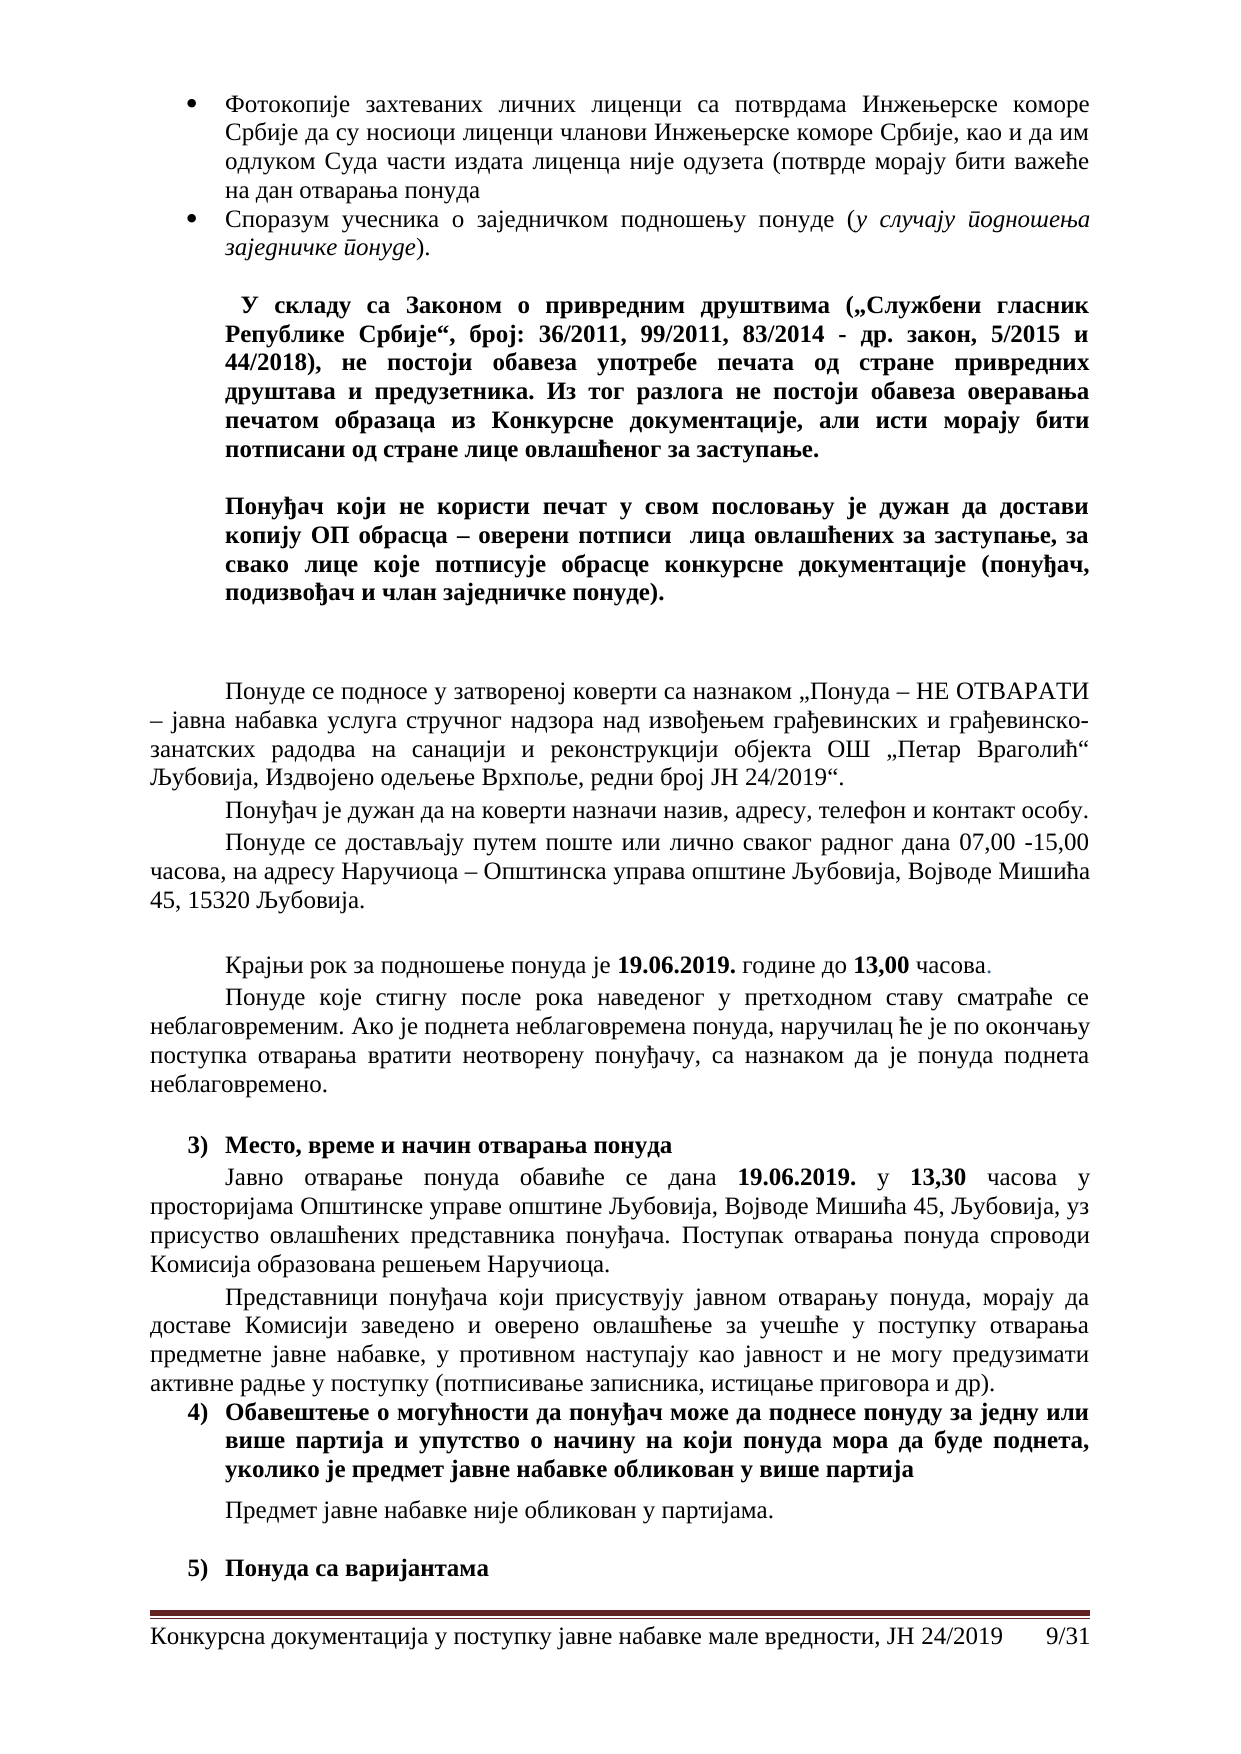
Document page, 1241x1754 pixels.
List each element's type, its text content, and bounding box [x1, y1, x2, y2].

list Место, време и начин отварања понуда [187, 1130, 1090, 1159]
list У складу са Законом о привредним друштвима („Службени гласник Републике Србије“, број: 36/2011, 99/2011, 83/2014 - др. закон, 5/2015 и 44/2018), не постоји обавеза употребе печата од стране привредних друштава и предузетника. Из тог разлога не постоји обавеза оверавања печатом образаца из Конкурсне документације, али исти морају бити потписани од стране лице овлашћеног за заступање. [225, 290, 1090, 462]
list Обавештење о могућности да понуђач може да поднесе понуду за једну или више партија и упутство о начину на који понуда мора да буде поднета, уколико је предмет јавне набавке обликован у више партија [187, 1397, 1090, 1483]
text Понуђач је дужан да на коверти назначи назив, адресу, телефон и контакт особу. [150, 795, 1090, 824]
text Понуде се достављају путем поште или лично сваког радног дана 07,00 -15,00 часова, на адресу Наручиоца – Општинска управа општине Љубовија, Војводе Мишића 45, 15320 Љубовија. [150, 827, 1090, 914]
text Крајњи рок за подношење понуда је 19.06.2019. године до 13,00 часова. [150, 950, 1090, 979]
list Споразум учесника о заједничком подношењу понуде (у случају подношења заједничке понуде). [187, 204, 1090, 261]
list Понуђач који не користи печат у свом пословању је дужан да достави копију ОП обрасца – оверени потписи лица овлашћених за заступање, за свако лице које потписује обрасце конкурсне документације (понуђач, подизвођач и члан заједничке понуде). [225, 491, 1090, 606]
text Понуде које стигну после рока наведеног у претходном ставу сматраће се неблаговременим. Ако је поднета неблаговремена понуда, наручилац ће је по окончању поступка отварања вратити неотворену понуђачу, са назнаком да је понуда поднета неблаговремено. [150, 982, 1090, 1097]
text Представници понуђача који присуствују јавном отварању понуда, морају да доставе Комисији заведено и оверено овлашћење за учешће у поступку отварања предметне јавне набавке, у противном наступају као јавност и не могу предузимати активне радње у поступку (потписивање записника, истицање приговора и др). [150, 1282, 1090, 1397]
text Предмет јавне набавке није обликован у партијама. [150, 1495, 1090, 1524]
list Фотокопије захтеваних личних лиценци са потврдама Инжењерске коморе Србије да су носиоци лиценци чланови Инжењерске коморе Србије, као и да им одлуком Суда части издата лиценца није одузета (потврде морају бити важеће на дан отварања понуда [187, 89, 1090, 204]
list Понуда са варијантама [187, 1553, 1090, 1582]
list Понуде се подносе у затвореној коверти са назнаком „Понуда – НЕ ОТВАРАТИ – јавна набавка услуга стручног надзора над извођењем грађевинских и грађевинско-занатских радодва на санацији и реконструкцији објекта ОШ „Петар Враголић“ Љубовија, Издвојено одељење Врхпоље, редни број ЈН 24/2019“. [150, 676, 1090, 791]
text Јавно отварање понуда обавиће се дана 19.06.2019. у 13,30 часова у просторијама Општинске управе општине Љубовија, Војводе Мишића 45, Љубовија, уз присуство овлашћених представника понуђача. Поступак отварања понуда спроводи Комисија образована решењем Наручиоца. [150, 1162, 1090, 1277]
